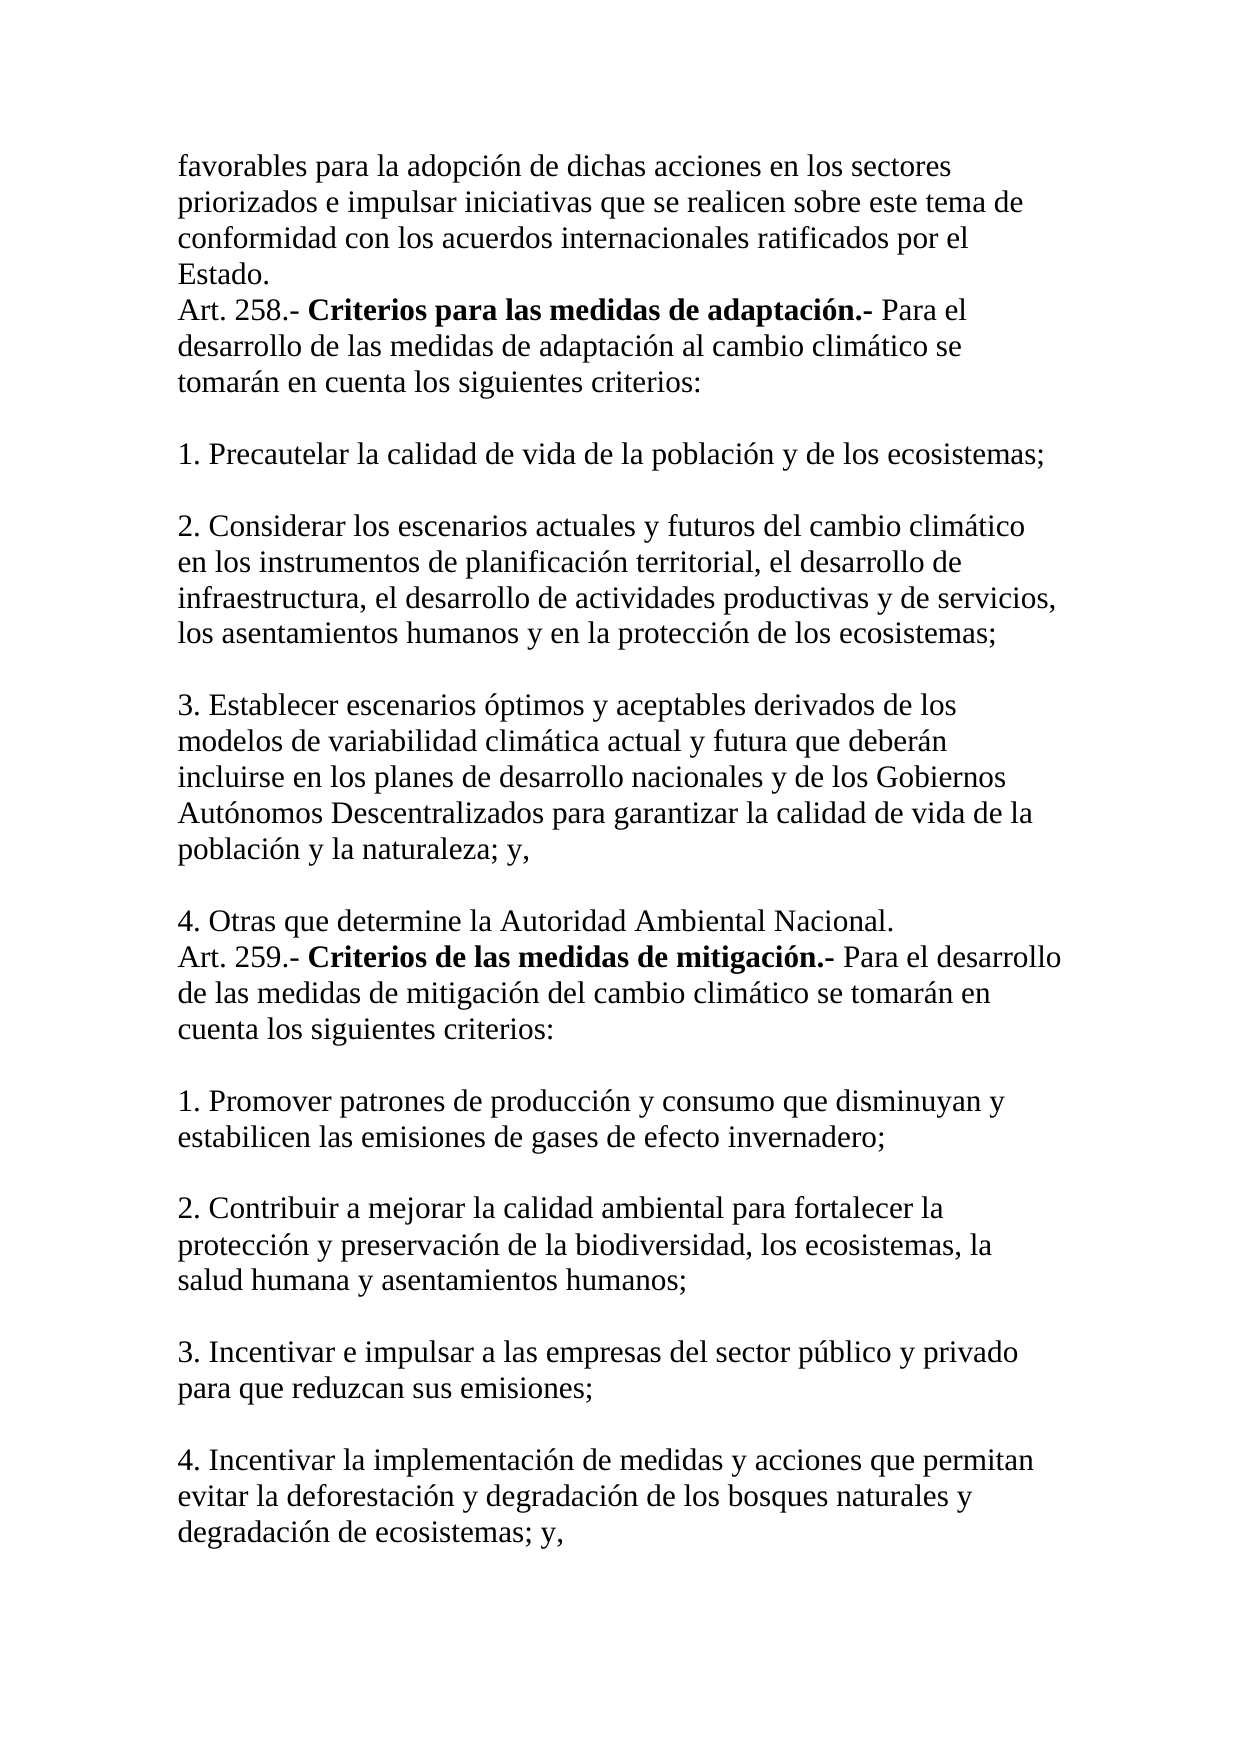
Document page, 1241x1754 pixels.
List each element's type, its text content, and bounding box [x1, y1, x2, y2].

text Art. 258.- Criterios para las medidas de adaptación.- Para el desarrollo de las medidas de adaptación al cambio climático se tomarán en cuenta los siguientes criterios: 1. Precautelar la calidad de vida de la población y de los ecosistemas; 2. Considerar los escenarios actuales y futuros del cambio climático en los instrumentos de planificación territorial, el desarrollo de infraestructura, el desarrollo de actividades productivas y de servicios, los asentamientos humanos y en la protección de los ecosistemas; 3. Establecer escenarios óptimos y aceptables derivados de los modelos de variabilidad climática actual y futura que deberán incluirse en los planes de desarrollo nacionales y de los Gobiernos Autónomos Descentralizados para garantizar la calidad de vida de la población y la naturaleza; y, 4. Otras que determine la Autoridad Ambiental Nacional. [177, 291, 1063, 938]
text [177, 938, 1063, 1549]
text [177, 148, 1063, 291]
